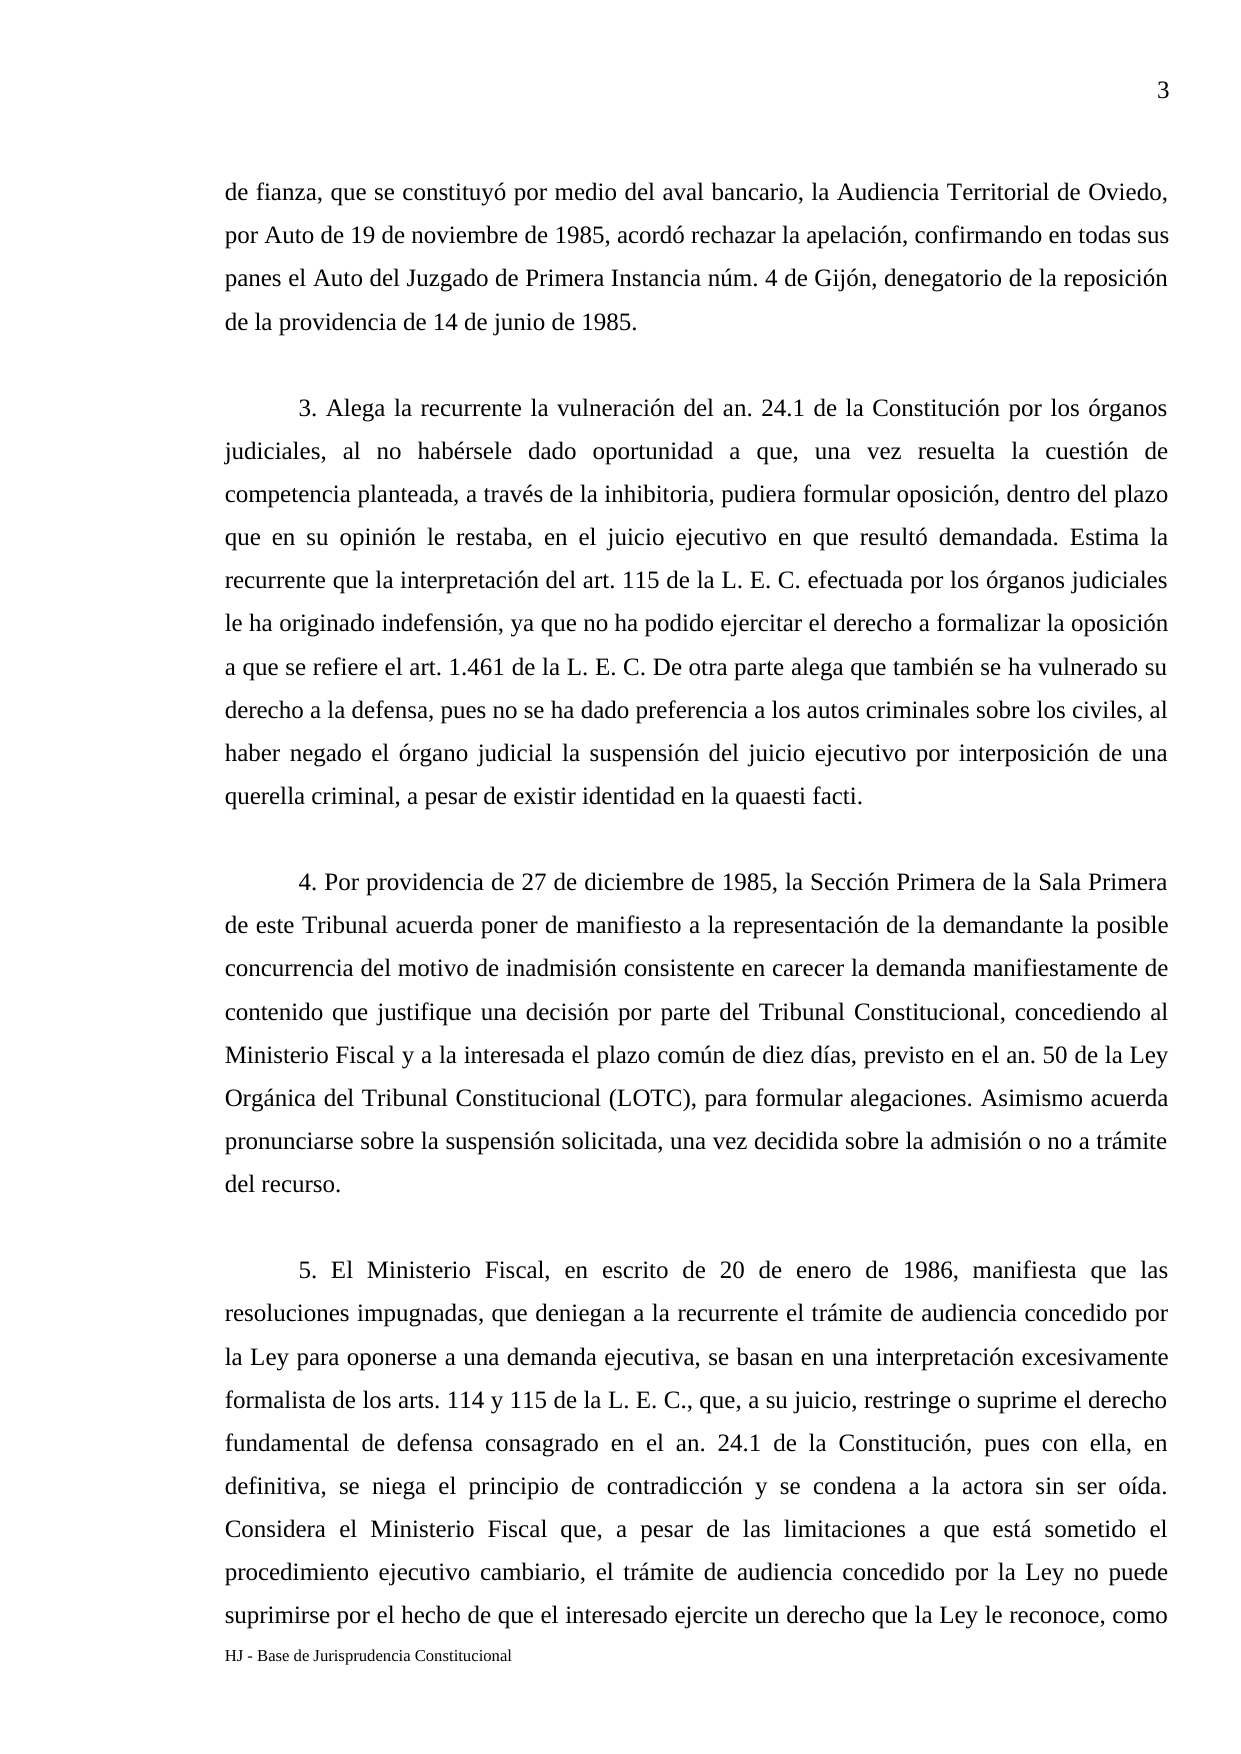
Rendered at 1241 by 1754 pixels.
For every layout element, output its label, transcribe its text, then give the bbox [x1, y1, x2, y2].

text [224, 1255, 1169, 1629]
text 3. Alega la recurrente la vulneración del an. 24.1 de la Constitución por los órganos judiciales, al no habérsele dado oportunidad a que, una vez resuelta la cuestión de competencia planteada, a través de la inhibitoria, pudiera formular oposición, dentro del plazo que en su opinión le restaba, en el juicio ejecutivo en que resultó demandada. Estima la recurrente que la interpretación del art. 115 de la L. E. C. efectuada por los órganos judiciales le ha originado indefensión, ya que no ha podido ejercitar el derecho a formalizar la oposición a que se refiere el art. 1.461 de la L. E. C. De otra parte alega que también se ha vulnerado su derecho a la defensa, pues no se ha dado preferencia a los autos criminales sobre los civiles, al haber negado el órgano judicial la suspensión del juicio ejecutivo por interposición de una querella criminal, a pesar de existir identidad en la quaesti facti. [224, 393, 1169, 810]
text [224, 177, 1169, 335]
text 4. Por providencia de 27 de diciembre de 1985, la Sección Primera de la Sala Primera de este Tribunal acuerda poner de manifiesto a la representación de la demandante la posible concurrencia del motivo de inadmisión consistente en carecer la demanda manifiestamente de contenido que justifique una decisión por parte del Tribunal Constitucional, concediendo al Ministerio Fiscal y a la interesada el plazo común de diez días, previsto en el an. 50 de la Ley Orgánica del Tribunal Constitucional (LOTC), para formular alegaciones. Asimismo acuerda pronunciarse sobre la suspensión solicitada, una vez decidida sobre la admisión o no a trámite del recurso. [224, 867, 1169, 1198]
